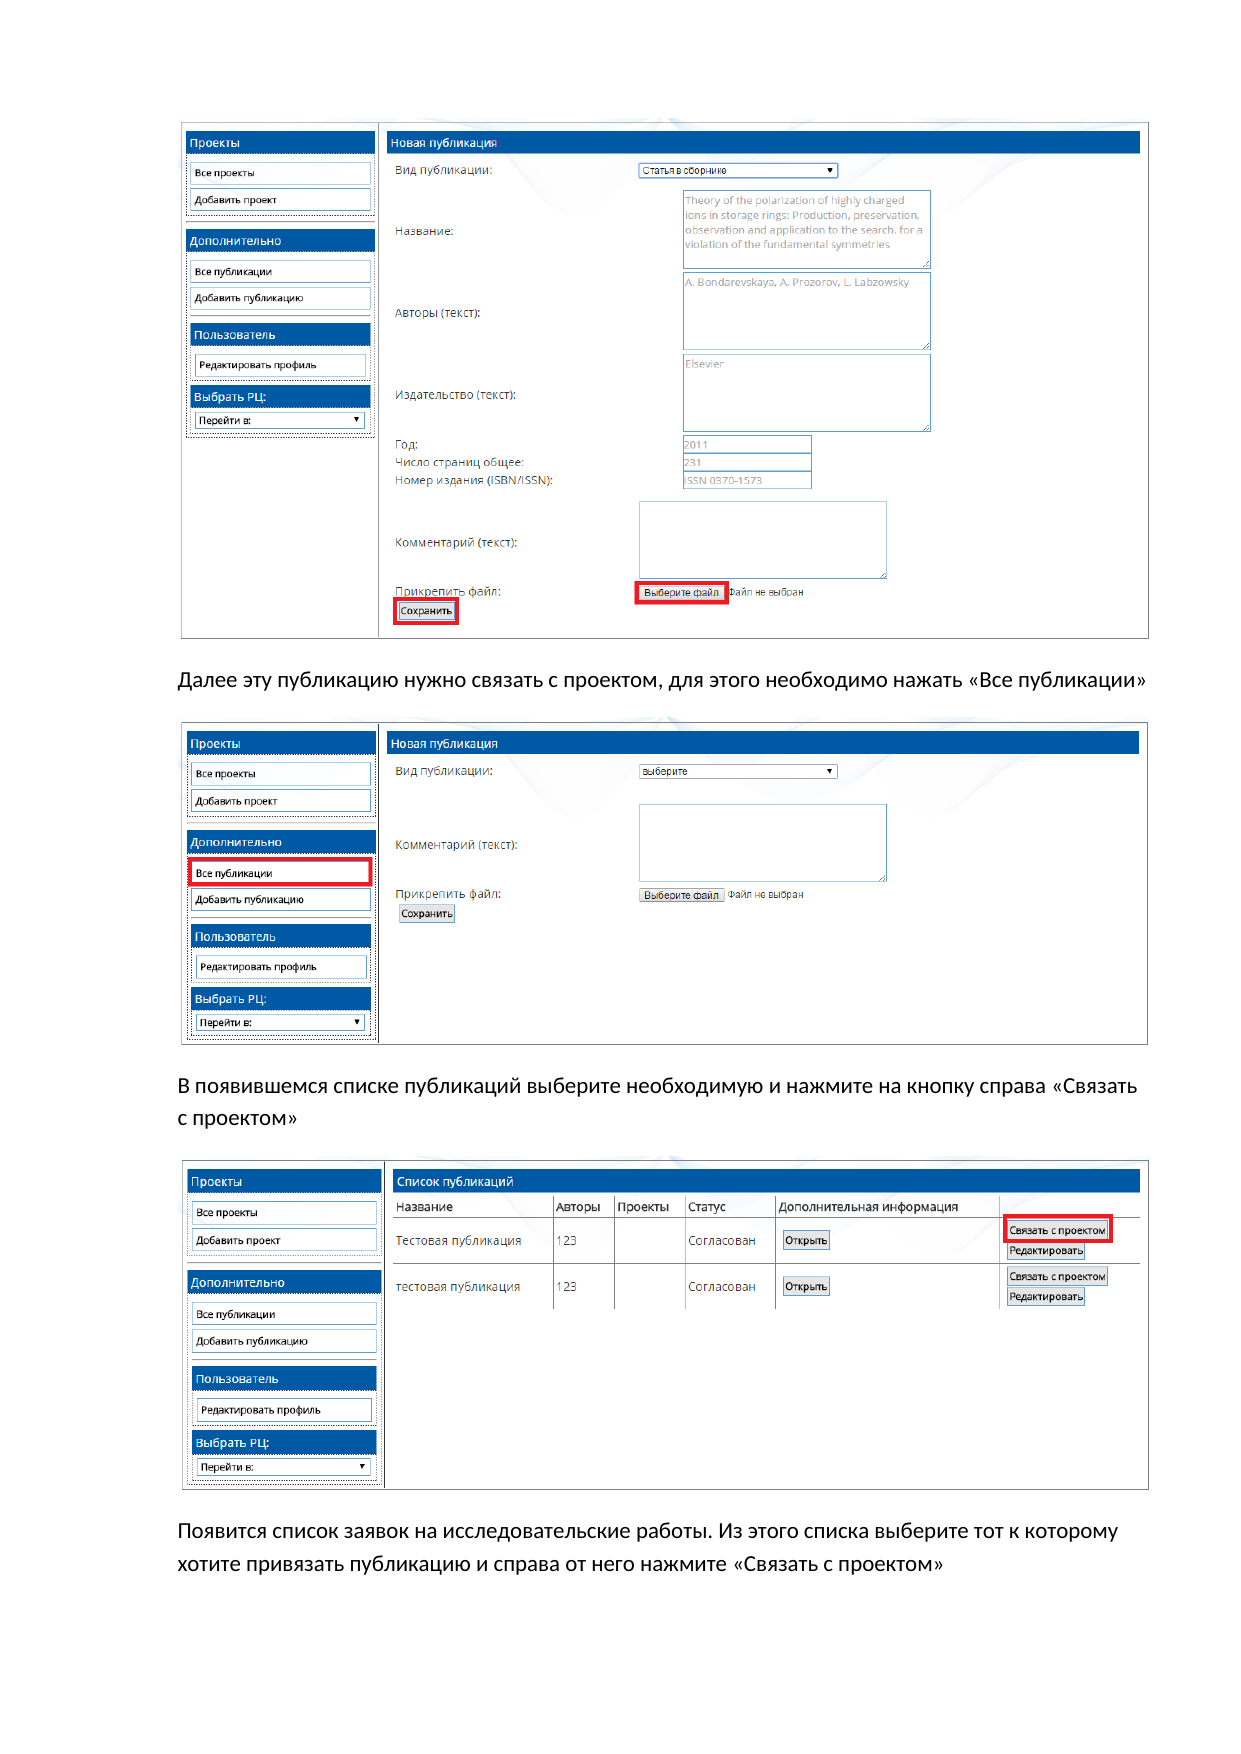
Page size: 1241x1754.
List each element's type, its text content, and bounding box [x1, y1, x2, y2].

picture [177, 1156, 1152, 1492]
text Появится список заявок на исследовательские работы. Из этого списка выберите тот к которому хотите привязать публикацию и справа от него нажмите «Связать с проектом» [177, 1516, 1152, 1577]
picture [177, 118, 1151, 640]
text Далее эту публикацию нужно связать с проектом, для этого необходимо нажать «Все публикации» [177, 665, 1152, 693]
picture [177, 717, 1151, 1047]
text В появившемся списке публикаций выберите необходимую и нажмите на кнопку справа «Связать с проектом» [177, 1071, 1152, 1131]
